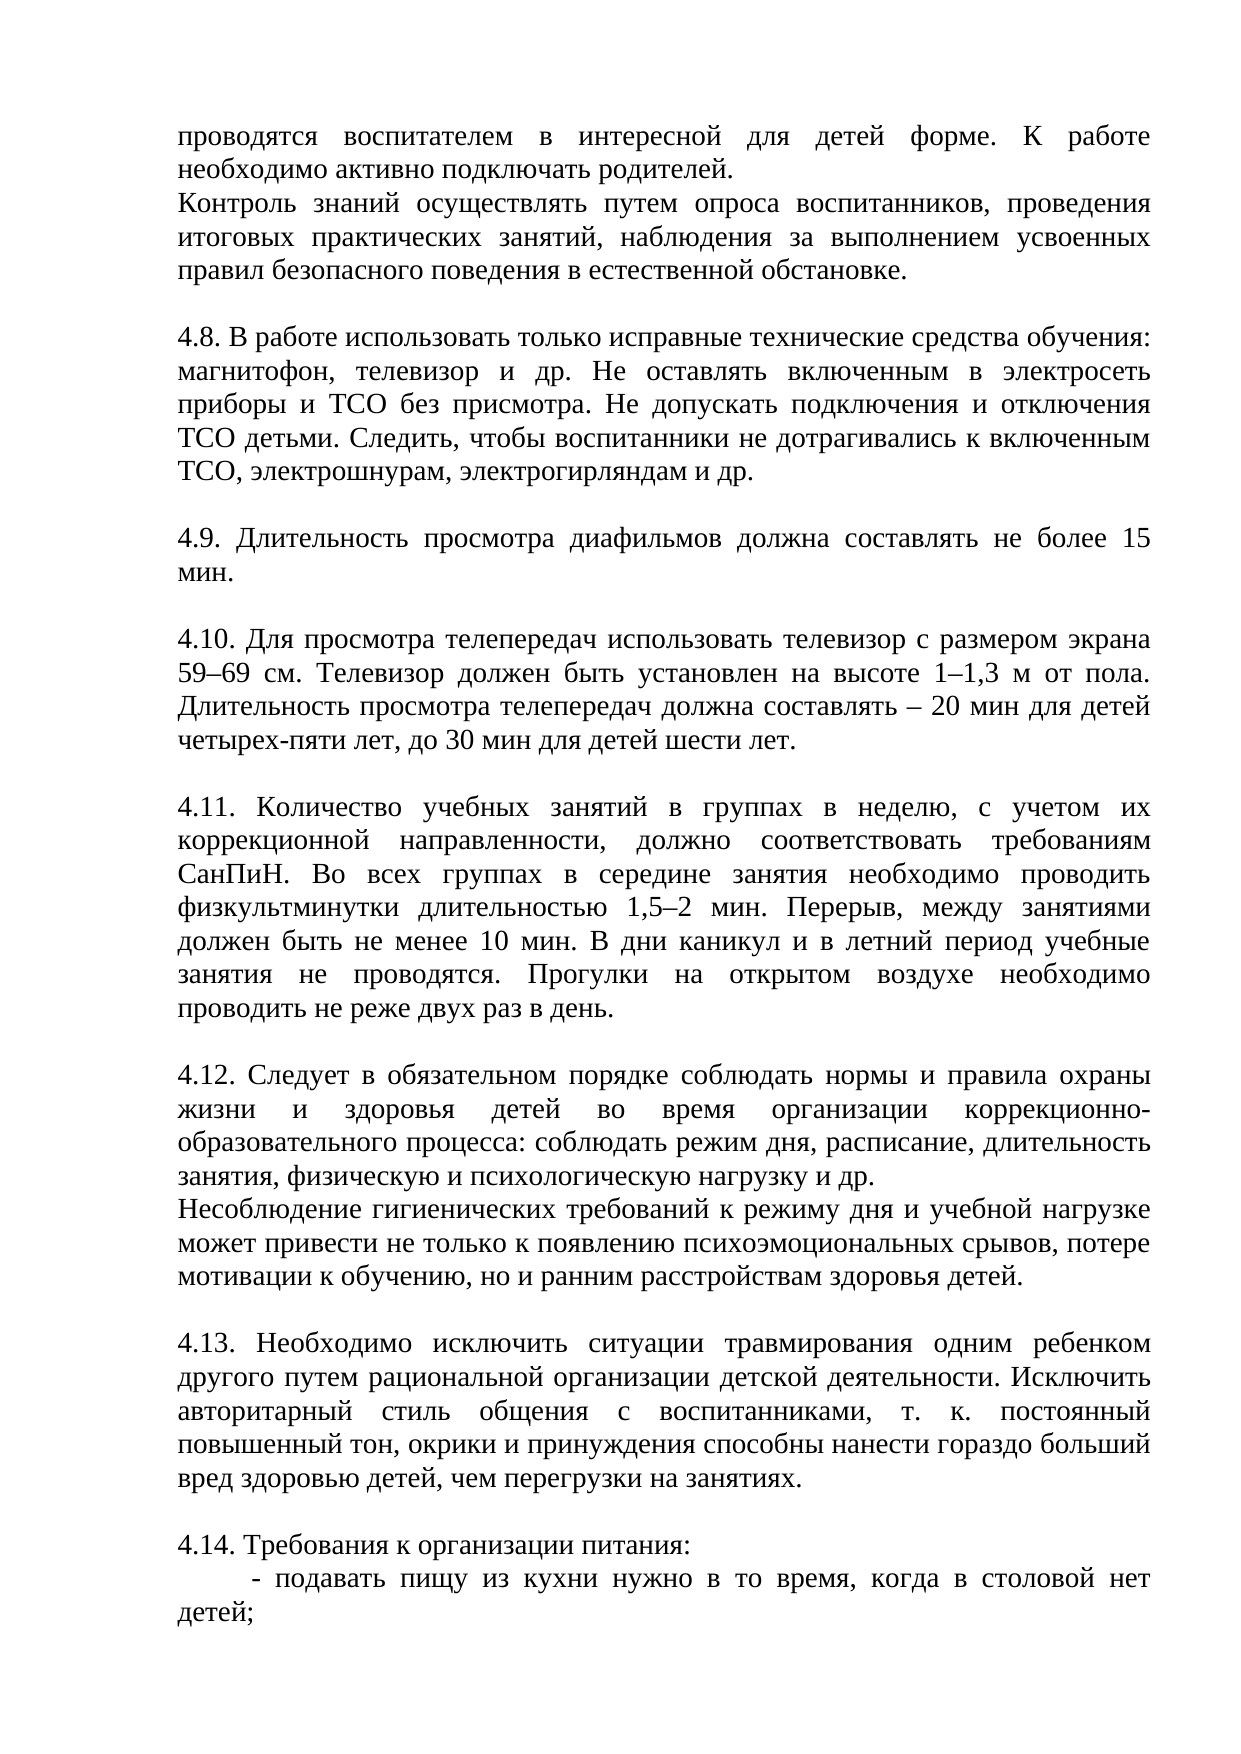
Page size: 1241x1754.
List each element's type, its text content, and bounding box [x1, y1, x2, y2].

text 4.14. Требования к организации питания: [177, 1527, 1152, 1560]
text 4.12. Следует в обязательном порядке соблюдать нормы и правила охраны жизни и здоровья детей во время организации коррекционно-образовательного процесса: соблюдать режим дня, расписание, длительность занятия, физическую и психологическую нагрузку и др. [177, 1057, 1152, 1191]
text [177, 118, 1152, 185]
text 4.10. Для просмотра телепередач использовать телевизор с размером экрана 59–69 см. Телевизор должен быть установлен на высоте 1–1,3 м от пола. Длительность просмотра телепередач должна составлять – 20 мин для детей четырех-пяти лет, до 30 мин для детей шести лет. [177, 621, 1152, 755]
text 4.8. В работе использовать только исправные технические средства обучения: магнитофон, телевизор и др. Не оставлять включенным в электросеть приборы и ТСО без присмотра. Не допускать подключения и отключения ТСО детьми. Следить, чтобы воспитанники не дотрагивались к включенным ТСО, электрошнурам, электрогирляндам и др. [177, 319, 1152, 487]
text 4.13. Необходимо исключить ситуации травмирования одним ребенком другого путем рациональной организации детской деятельности. Исключить авторитарный стиль общения с воспитанниками, т. к. постоянный повышенный тон, окрики и принуждения способны нанести гораздо больший вред здоровью детей, чем перегрузки на занятиях. [177, 1326, 1152, 1493]
text - подавать пищу из кухни нужно в то время, когда в столовой нет детей; [177, 1560, 1152, 1627]
text Несоблюдение гигиенических требований к режиму дня и учебной нагрузке может привести не только к появлению психоэмоциональных срывов, потере мотивации к обучению, но и ранним расстройствам здоровья детей. [177, 1191, 1152, 1292]
text 4.9. Длительность просмотра диафильмов должна составлять не более 15 мин. [177, 521, 1152, 588]
text 4.11. Количество учебных занятий в группах в неделю, с учетом их коррекционной направленности, должно соответствовать требованиям СанПиН. Во всех группах в середине занятия необходимо проводить физкультминутки длительностью 1,5–2 мин. Перерыв, между занятиями должен быть не менее 10 мин. В дни каникул и в летний период учебные занятия не проводятся. Прогулки на открытом воздухе необходимо проводить не реже двух раз в день. [177, 789, 1152, 1024]
text Контроль знаний осуществлять путем опроса воспитанников, проведения итоговых практических занятий, наблюдения за выполнением усвоенных правил безопасного поведения в естественной обстановке. [177, 185, 1152, 286]
